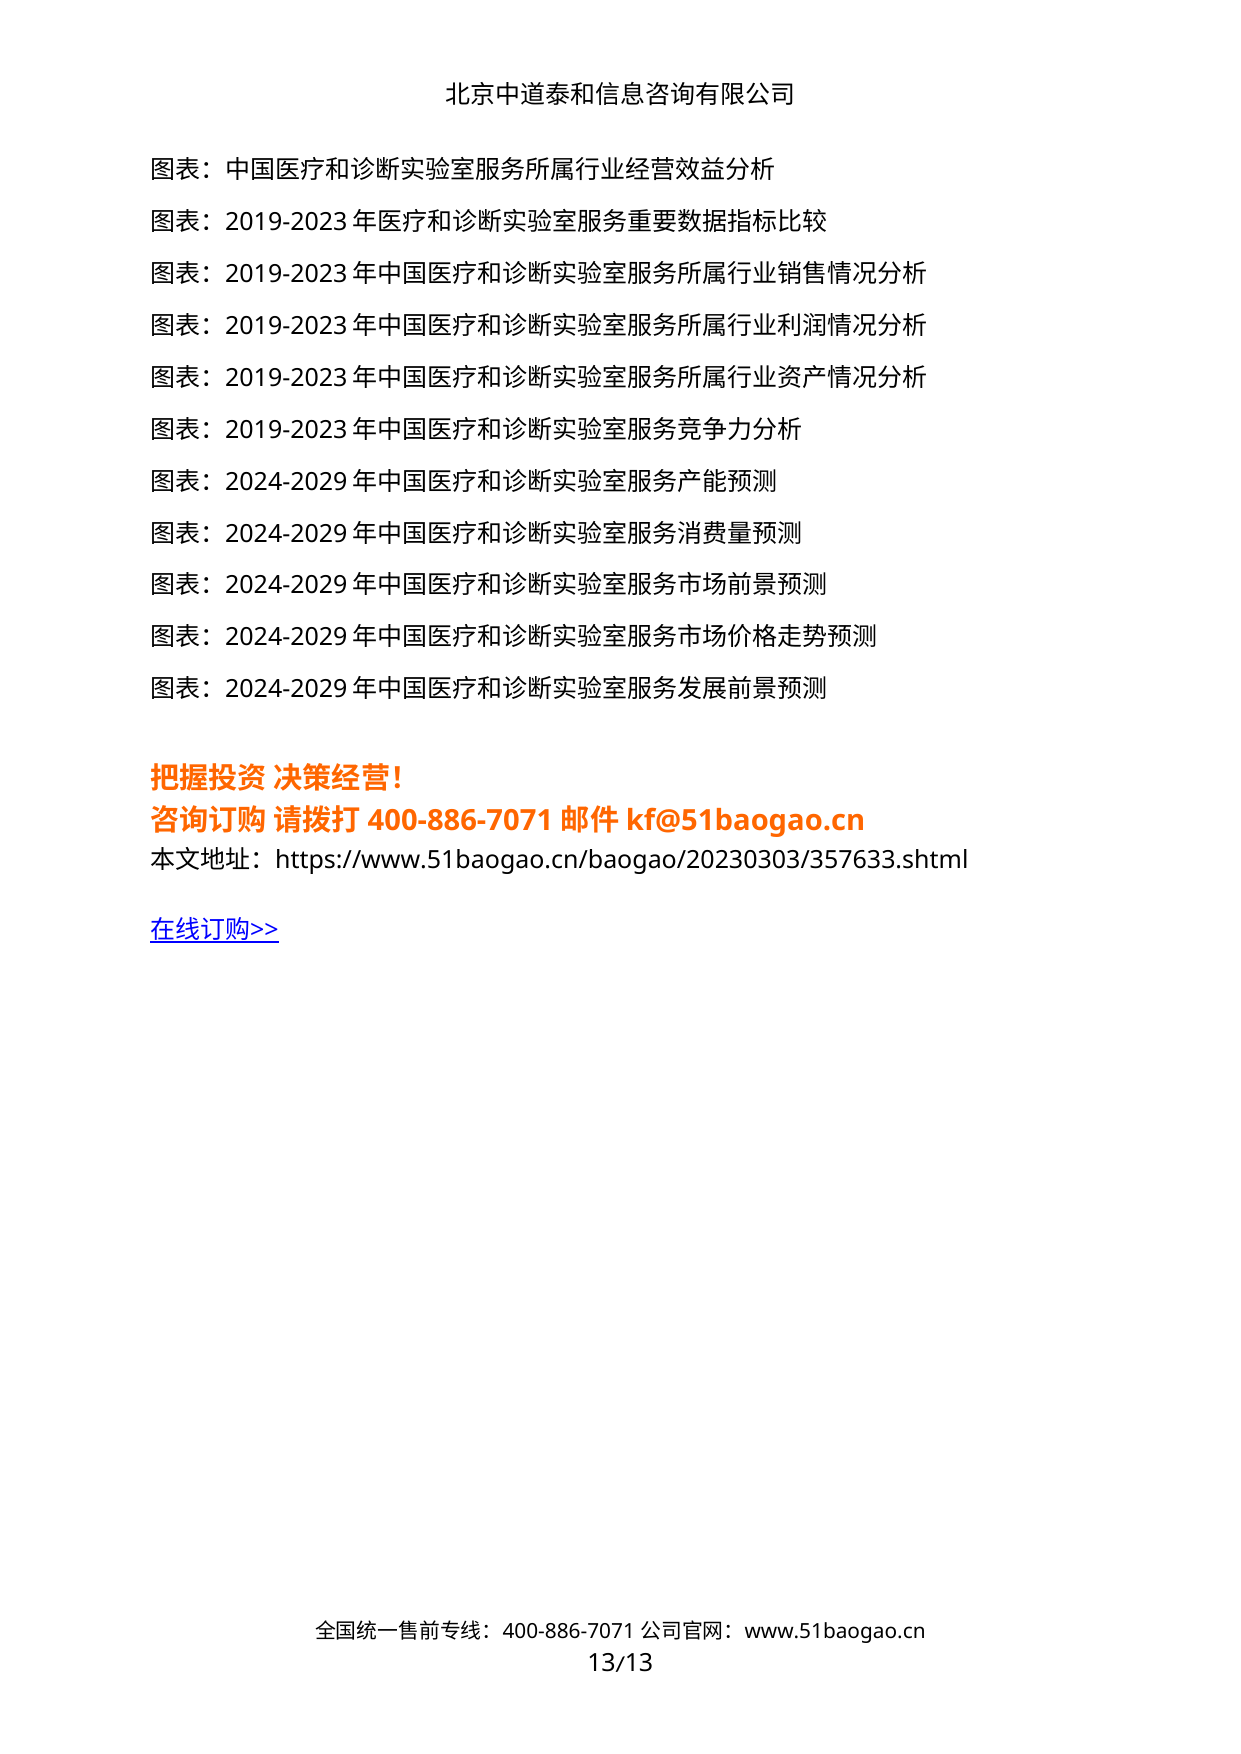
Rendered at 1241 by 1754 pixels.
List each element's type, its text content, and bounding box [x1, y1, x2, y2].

text 图表：中国医疗和诊断实验室服务所属行业经营效益分析 [150, 150, 1090, 186]
text 把握投资 决策经营！咨询订购 请拨打 400-886-7071 邮件 kf@51baogao.cn本文地址：https://www.51baogao.cn/baogao/20230303/357633.shtml [150, 721, 1090, 876]
text 图表：2024-2029年中国医疗和诊断实验室服务市场价格走势预测 [150, 617, 1090, 653]
text 图表：2019-2023年中国医疗和诊断实验室服务竞争力分析 [150, 409, 1090, 446]
text 图表：2019-2023年中国医疗和诊断实验室服务所属行业销售情况分析 [150, 254, 1090, 290]
text 图表：2019-2023年中国医疗和诊断实验室服务所属行业资产情况分析 [150, 357, 1090, 394]
text 图表：2019-2023年医疗和诊断实验室服务重要数据指标比较 [150, 202, 1090, 238]
text 图表：2024-2029年中国医疗和诊断实验室服务消费量预测 [150, 513, 1090, 549]
text 图表：2024-2029年中国医疗和诊断实验室服务产能预测 [150, 461, 1090, 497]
text 图表：2019-2023年中国医疗和诊断实验室服务所属行业利润情况分析 [150, 306, 1090, 342]
text 在线订购>> [150, 876, 1090, 946]
text 图表：2024-2029年中国医疗和诊断实验室服务发展前景预测 [150, 669, 1090, 705]
text 图表：2024-2029年中国医疗和诊断实验室服务市场前景预测 [150, 565, 1090, 601]
